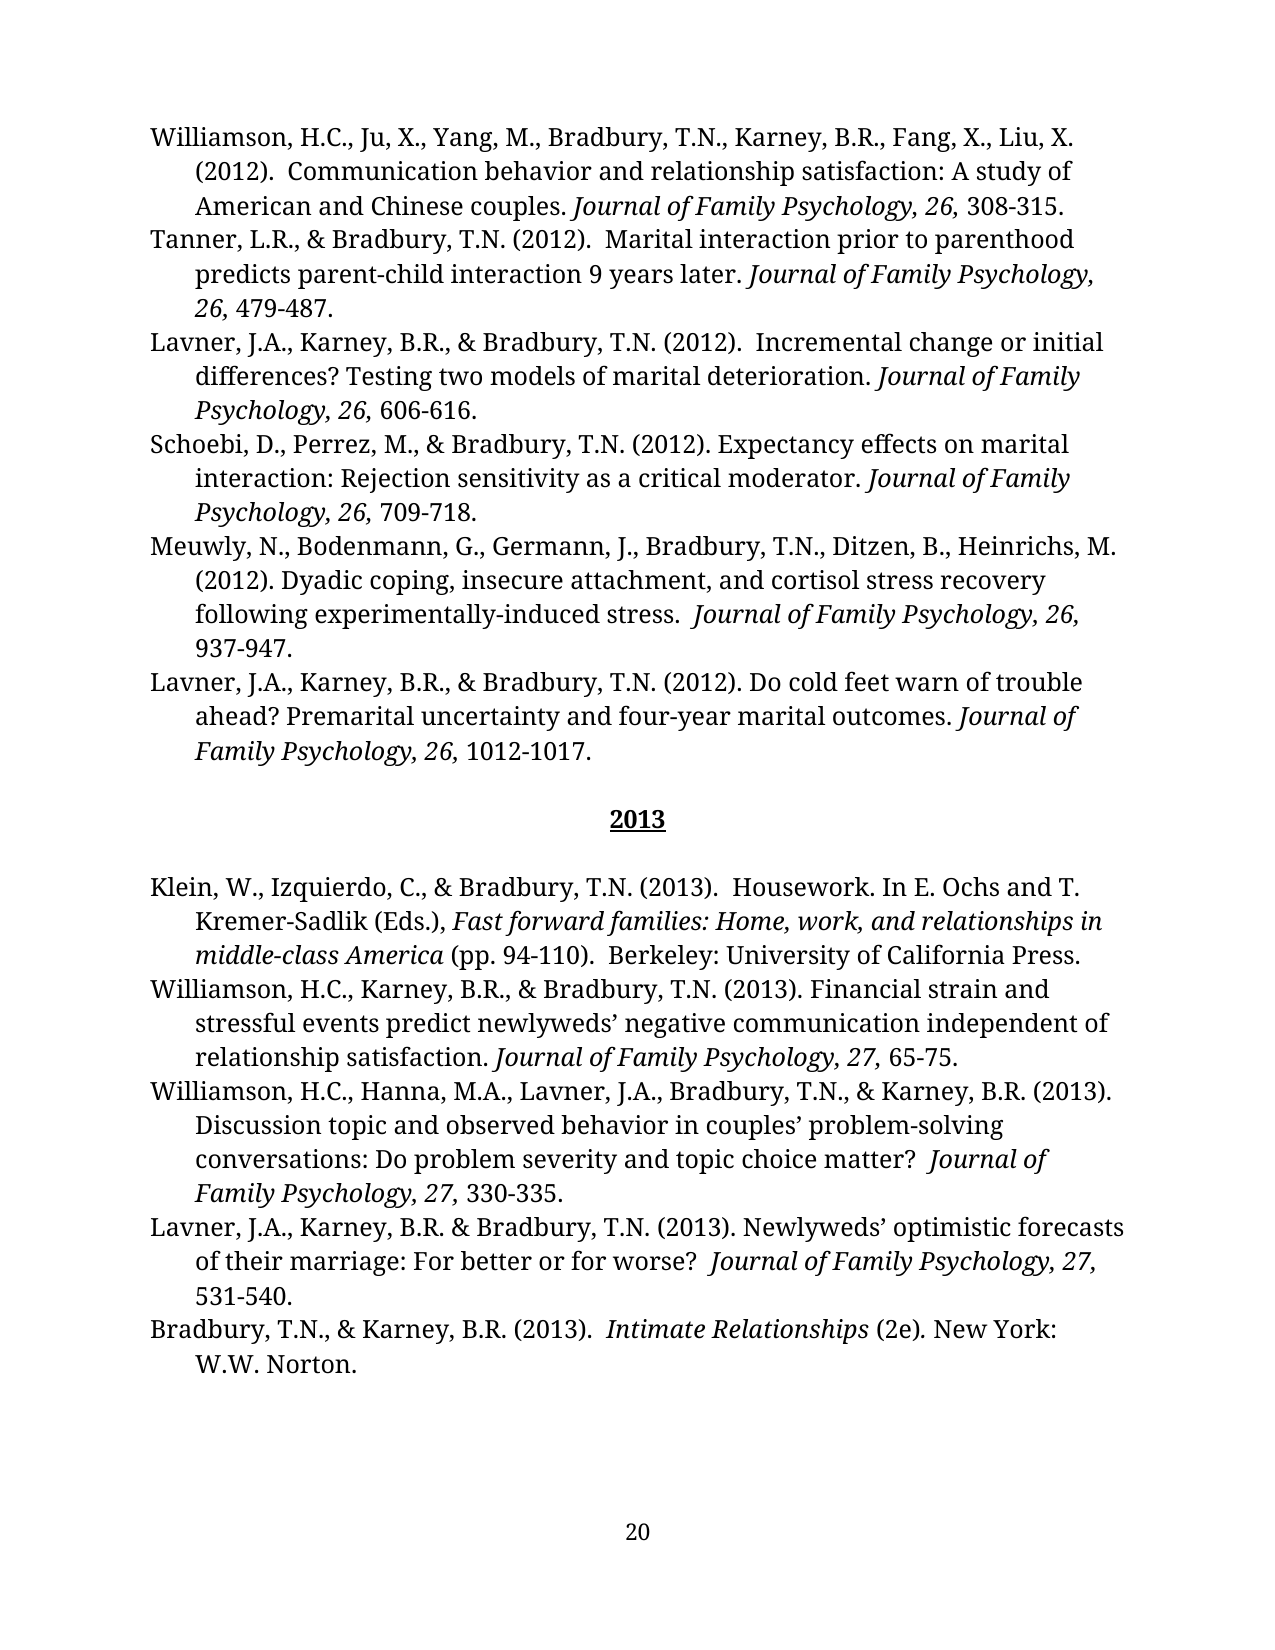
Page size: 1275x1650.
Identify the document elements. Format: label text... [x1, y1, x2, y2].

text Lavner, J.A., Karney, B.R., & Bradbury, T.N. (2012). Do cold feet warn of trouble ahead? Premarital uncertainty and four-year marital outcomes. Journal of Family Psychology, 26, 1012-1017. [150, 665, 1125, 767]
text Meuwly, N., Bodenmann, G., Germann, J., Bradbury, T.N., Ditzen, B., Heinrichs, M. (2012). Dyadic coping, insecure attachment, and cortisol stress recovery following experimentally-induced stress. Journal of Family Psychology, 26, 937-947. [150, 529, 1125, 665]
text Williamson, H.C., Karney, B.R., & Bradbury, T.N. (2013). Financial strain and stressful events predict newlyweds’ negative communication independent of relationship satisfaction. Journal of Family Psychology, 27, 65-75. [150, 972, 1125, 1074]
text 2013 [150, 801, 1125, 835]
text Tanner, L.R., & Bradbury, T.N. (2012). Marital interaction prior to parenthood predicts parent-child interaction 9 years later. Journal of Family Psychology, 26, 479-487. [150, 222, 1125, 324]
text Lavner, J.A., Karney, B.R. & Bradbury, T.N. (2013). Newlyweds’ optimistic forecasts of their marriage: For better or for worse? Journal of Family Psychology, 27, 531-540. [150, 1210, 1125, 1312]
text Lavner, J.A., Karney, B.R., & Bradbury, T.N. (2012). Incremental change or initial differences? Testing two models of marital deterioration. Journal of Family Psychology, 26, 606-616. [150, 324, 1125, 427]
text Williamson, H.C., Ju, X., Yang, M., Bradbury, T.N., Karney, B.R., Fang, X., Liu, X. (2012). Communication behavior and relationship satisfaction: A study of American and Chinese couples. Journal of Family Psychology, 26, 308-315. [150, 120, 1125, 222]
text Schoebi, D., Perrez, M., & Bradbury, T.N. (2012). Expectancy effects on marital interaction: Rejection sensitivity as a critical moderator. Journal of Family Psychology, 26, 709-718. [150, 427, 1125, 529]
text Williamson, H.C., Hanna, M.A., Lavner, J.A., Bradbury, T.N., & Karney, B.R. (2013). Discussion topic and observed behavior in couples’ problem-solving conversations: Do problem severity and topic choice matter? Journal of Family Psychology, 27, 330-335. [150, 1074, 1125, 1210]
text Klein, W., Izquierdo, C., & Bradbury, T.N. (2013). Housework. In E. Ochs and T. Kremer-Sadlik (Eds.), Fast forward families: Home, work, and relationships in middle-class America (pp. 94-110). Berkeley: University of California Press. [150, 869, 1125, 972]
text Bradbury, T.N., & Karney, B.R. (2013). Intimate Relationships (2e). New York: W.W. Norton. [150, 1312, 1125, 1380]
